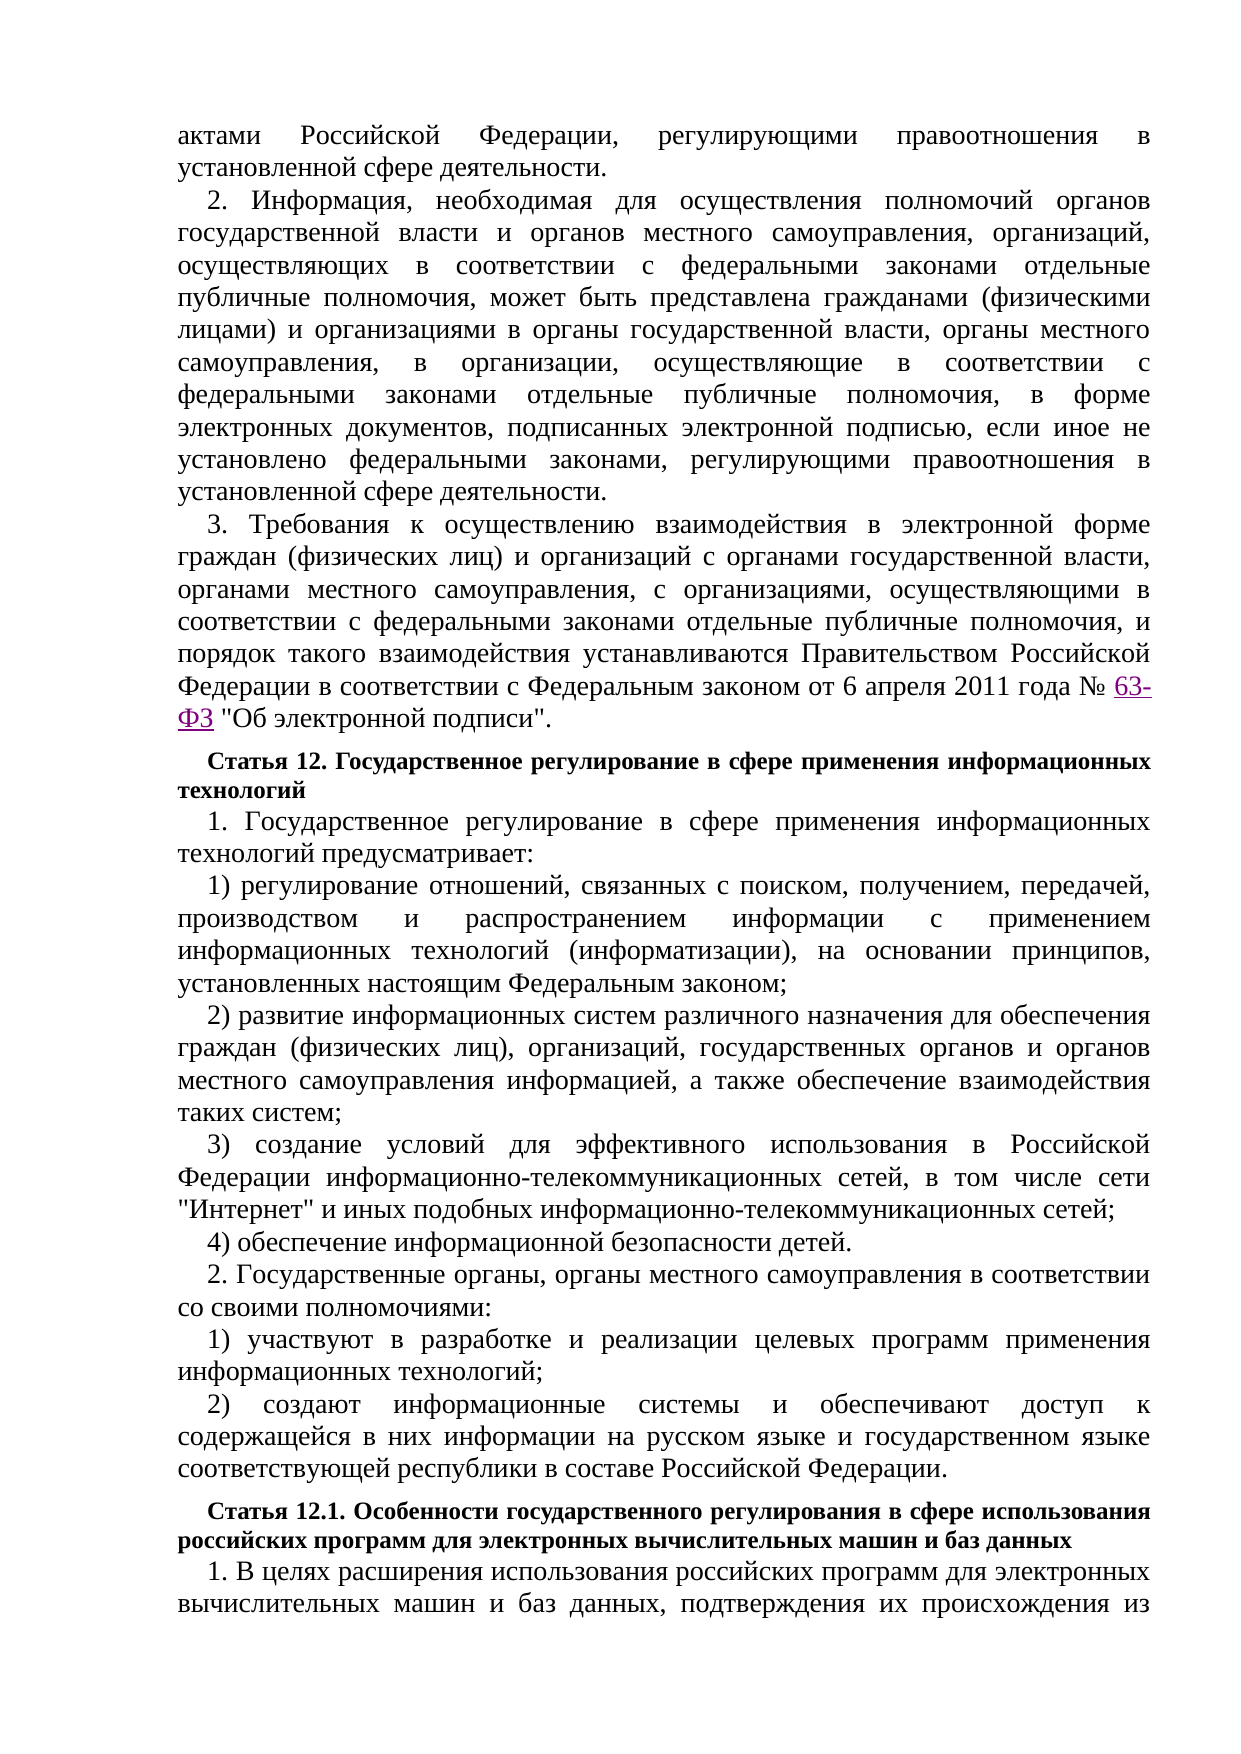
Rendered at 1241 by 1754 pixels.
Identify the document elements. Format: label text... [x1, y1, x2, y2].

text Статья 12.1. Особенности государственного регулирования в сфере использования российских программ для электронных вычислительных машин и баз данных [177, 1496, 1152, 1554]
text 2. Информация, необходимая для осуществления полномочий органов государственной власти и органов местного самоуправления, организаций, осуществляющих в соответствии с федеральными законами отдельные публичные полномочия, может быть представлена гражданами (физическими лицами) и организациями в органы государственной власти, органы местного самоуправления, в организации, осуществляющие в соответствии с федеральными законами отдельные публичные полномочия, в форме электронных документов, подписанных электронной подписью, если иное не установлено федеральными законами, регулирующими правоотношения в установленной сфере деятельности. [177, 183, 1152, 507]
text 1. Государственное регулирование в сфере применения информационных технологий предусматривает: [177, 804, 1152, 868]
text 2) создают информационные системы и обеспечивают доступ к содержащейся в них информации на русском языке и государственном языке соответствующей республики в составе Российской Федерации. [177, 1387, 1152, 1484]
text Статья 12. Государственное регулирование в сфере применения информационных технологий [177, 746, 1152, 804]
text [177, 118, 1152, 183]
text 4) обеспечение информационной безопасности детей. [177, 1225, 1152, 1257]
text 3. Требования к осуществлению взаимодействия в электронной форме граждан (физических лиц) и организаций с органами государственной власти, органами местного самоуправления, с организациями, осуществляющими в соответствии с федеральными законами отдельные публичные полномочия, и порядок такого взаимодействия устанавливаются Правительством Российской Федерации в соответствии с Федеральным законом от 6 апреля 2011 года № 63-ФЗ "Об электронной подписи". [177, 507, 1152, 734]
text 2. Государственные органы, органы местного самоуправления в соответствии со своими полномочиями: [177, 1257, 1152, 1322]
text 2) развитие информационных систем различного назначения для обеспечения граждан (физических лиц), организаций, государственных органов и органов местного самоуправления информацией, а также обеспечение взаимодействия таких систем; [177, 998, 1152, 1128]
text 3) создание условий для эффективного использования в Российской Федерации информационно-телекоммуникационных сетей, в том числе сети "Интернет" и иных подобных информационно-телекоммуникационных сетей; [177, 1128, 1152, 1225]
text 1) регулирование отношений, связанных с поиском, получением, передачей, производством и распространением информации с применением информационных технологий (информатизации), на основании принципов, установленных настоящим Федеральным законом; [177, 868, 1152, 998]
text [177, 1554, 1152, 1619]
text 1) участвуют в разработке и реализации целевых программ применения информационных технологий; [177, 1322, 1152, 1387]
